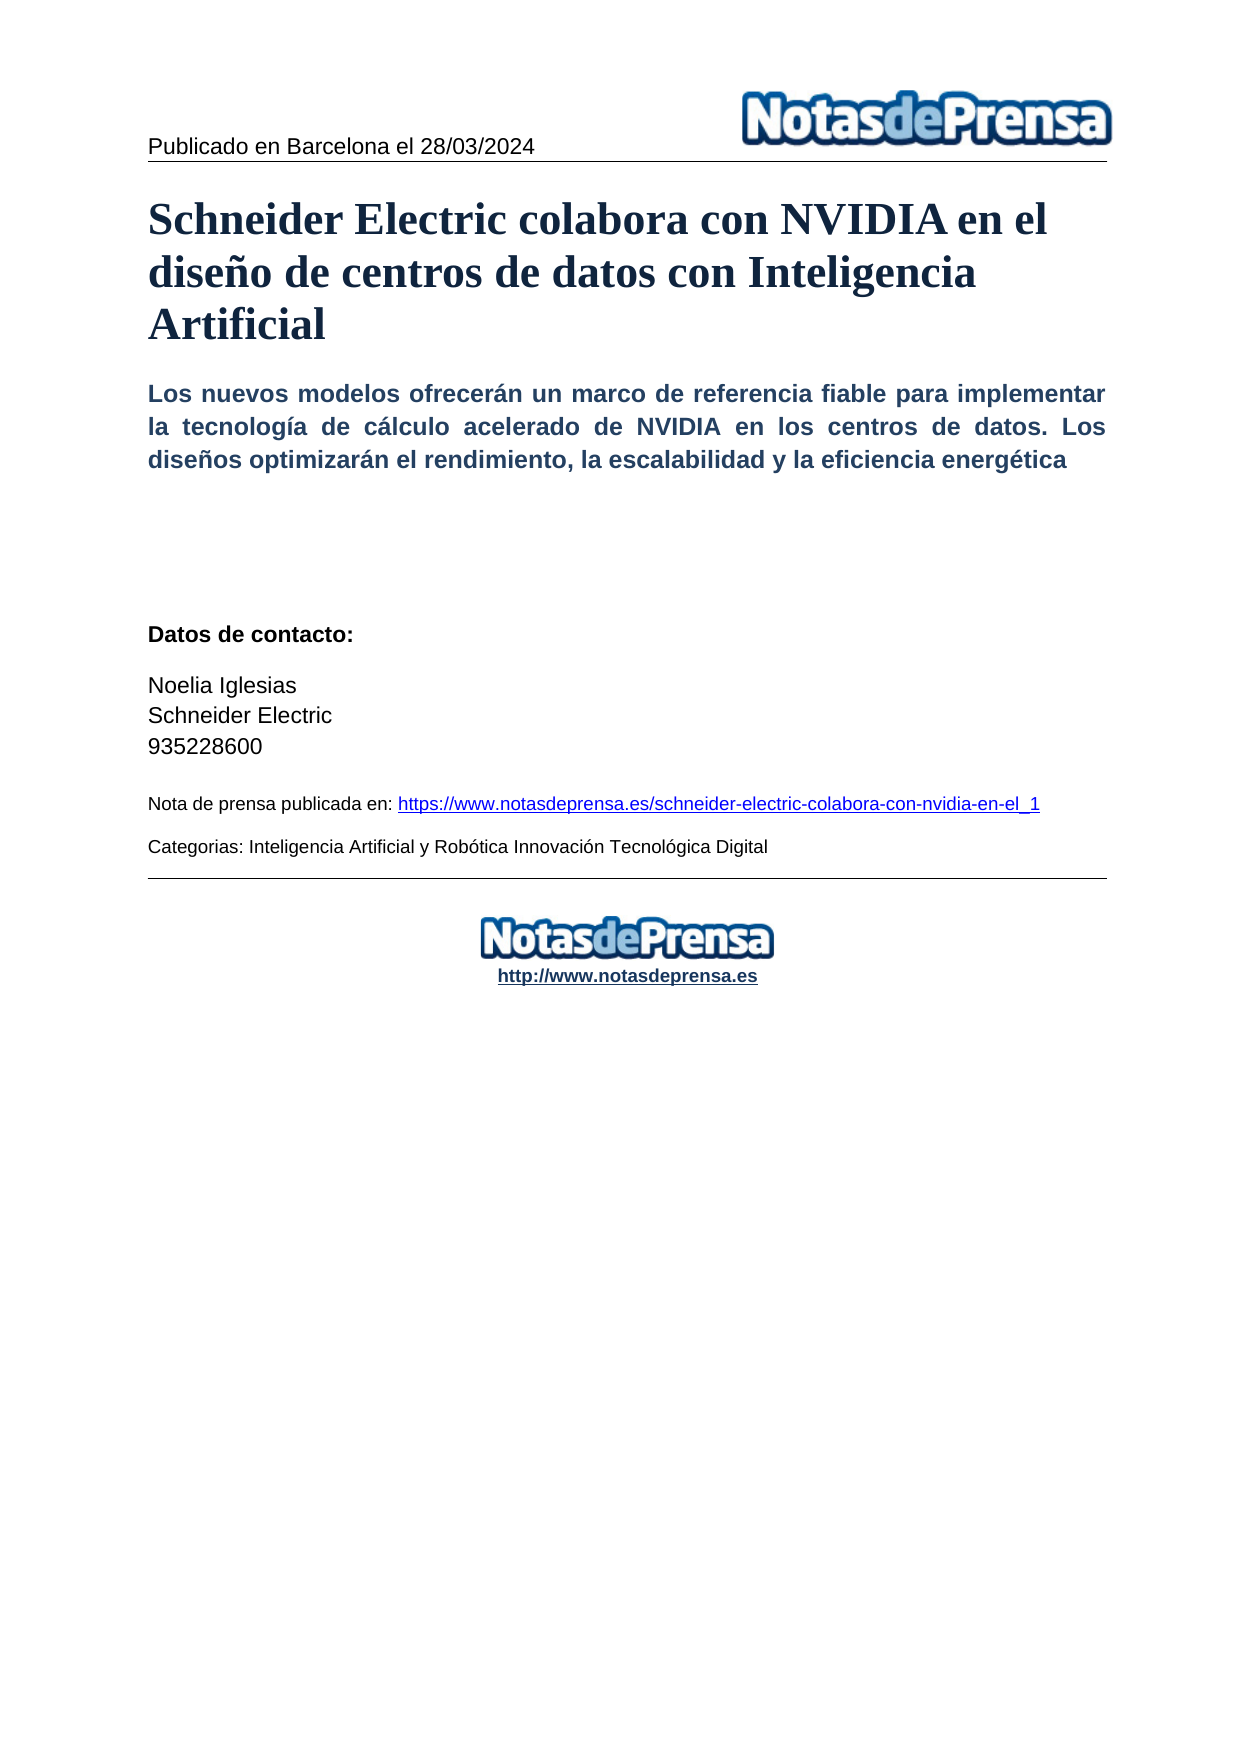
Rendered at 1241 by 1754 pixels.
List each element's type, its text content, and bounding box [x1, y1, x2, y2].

text Nota de prensa publicada en: https://www.notasdeprensa.es/schneider-electric-colabora-con-nvidia-en-el_1 [148, 793, 1107, 814]
text http://www.notasdeprensa.es [148, 965, 1107, 986]
picture [742, 90, 1113, 148]
text Noelia Iglesias [148, 672, 1063, 698]
text Datos de contacto: [148, 621, 1107, 647]
text Categorias: Inteligencia Artificial y Robótica Innovación Tecnológica Digital [148, 835, 1107, 857]
text 935228600 [148, 733, 1063, 759]
subtitle Los nuevos modelos ofrecerán un marco de referencia fiable para implementar la tecnología de cálculo acelerado de NVIDIA en los centros de datos. Los diseños optimizarán el rendimiento, la escalabilidad y la eficiencia energética [148, 379, 1107, 474]
picture [480, 915, 775, 961]
text Publicado en Barcelona el 28/03/2024 [148, 133, 1107, 161]
text Schneider Electric [148, 702, 1063, 729]
subtitle Schneider Electric colabora con NVIDIA en el diseño de centros de datos con Inteligencia Artificial [148, 192, 1107, 350]
